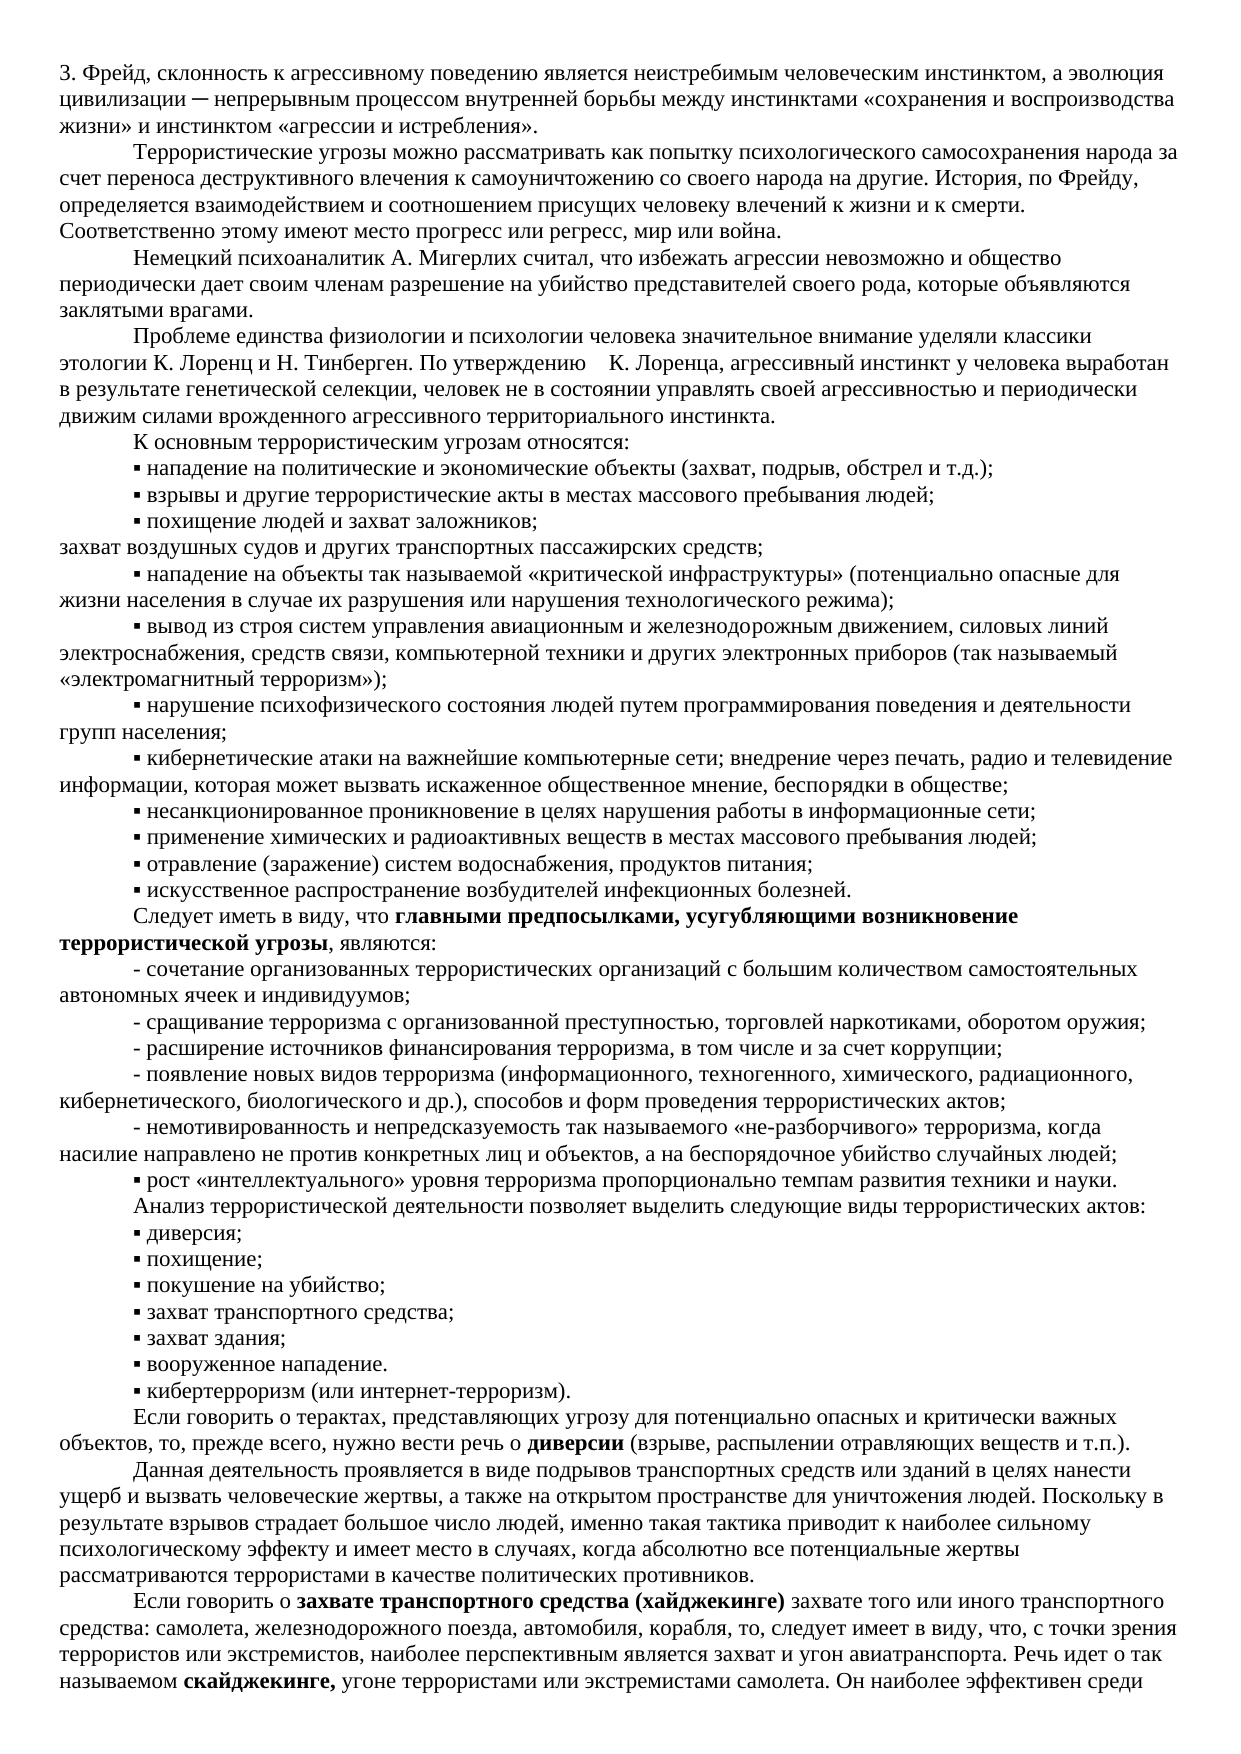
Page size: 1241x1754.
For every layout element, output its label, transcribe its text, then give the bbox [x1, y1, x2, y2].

text ▪ диверсия; [59, 1219, 1181, 1245]
text - сращивание терроризма с организованной преступностью, торговлей наркотиками, оборотом оружия; [59, 1008, 1181, 1034]
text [59, 1588, 1181, 1693]
text ▪ несанкционированное проникновение в целях нарушения работы в информационные сети; [59, 797, 1181, 823]
text ▪ покушение на убийство; [59, 1271, 1181, 1298]
text Данная деятельность проявляется в виде подрывов транспортных средств или зданий в целях нанести ущерб и вызвать человеческие жертвы, а также на открытом пространстве для уничтожения людей. Поскольку в результате взрывов страдает большое число людей, именно такая тактика приводит к наиболее сильному психологическому эффекту и имеет место в случаях, когда абсолютно все потенциальные жертвы рассматриваются террористами в качестве политических противников. [59, 1456, 1181, 1588]
text ▪ рост «интеллектуального» уровня терроризма пропорционально темпам развития техники и науки. [59, 1166, 1181, 1192]
text Проблеме единства физиологии и психологии человека значительное внимание уделяли классики этологии К. Лоренц и Н. Тинберген. По утверждению К. Лоренца, агрессивный инстинкт у человека выработан в результате генетической селекции, человек не в состоянии управлять своей агрессивностью и периодически движим силами врожденного агрессивного территориального инстинкта. [59, 323, 1181, 428]
text ▪ нападение на объекты так называемой «критической инфраструктуры» (потенциально опасные для жизни населения в случае их разрушения или нарушения технологического режима); [59, 560, 1181, 612]
text ▪ искусственное распространение возбудителей инфекционных болезней. [59, 876, 1181, 902]
text ▪ захват здания; [59, 1324, 1181, 1350]
text Террористические угрозы можно рассматривать как попытку психологического самосохранения народа за счет переноса деструктивного влечения к самоуничтожению со своего народа на другие. История, по Фрейду, определяется взаимодействием и соотношением присущих человеку влечений к жизни и к смерти. Соответственно этому имеют место прогресс или регресс, мир или война. [59, 138, 1181, 243]
text - появление новых видов терроризма (информационного, техногенного, химического, радиационного, кибернетического, биологического и др.), способов и форм проведения террористических актов; [59, 1061, 1181, 1113]
text ▪ отравление (заражение) систем водоснабжения, продуктов питания; [59, 850, 1181, 876]
text - расширение источников финансирования терроризма, в том числе и за счет коррупции; [59, 1034, 1181, 1061]
text Анализ террористической деятельности позволяет выделить следующие виды террористических актов: [59, 1192, 1181, 1219]
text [59, 59, 1181, 138]
text Если говорить о терактах, представляющих угрозу для потенциально опасных и критически важных объектов, то, прежде всего, нужно вести речь о диверсии (взрыве, распылении отравляющих веществ и т.п.). [59, 1403, 1181, 1456]
text ▪ захват транспортного средства; [59, 1298, 1181, 1324]
text ▪ кибертерроризм (или интернет-терроризм). [59, 1377, 1181, 1403]
text ▪ кибернетические атаки на важнейшие компьютерные сети; внедрение через печать, радио и телевидение информации, которая может вызвать искаженное общественное мнение, беспорядки в обществе; [59, 744, 1181, 797]
text ▪ нарушение психофизического состояния людей путем программирования поведения и деятельности групп населения; [59, 692, 1181, 744]
text - сочетание организованных террористических организаций с большим количеством самостоятельных автономных ячеек и индивидуумов; [59, 955, 1181, 1008]
text К основным террористическим угрозам относятся: [59, 428, 1181, 454]
text ▪ взрывы и другие террористические акты в местах массового пребывания людей; [59, 481, 1181, 507]
text ▪ применение химических и радиоактивных веществ в местах массового пребывания людей; [59, 823, 1181, 850]
text ▪ вооруженное нападение. [59, 1350, 1181, 1377]
text ▪ похищение; [59, 1245, 1181, 1271]
text Следует иметь в виду, что главными предпосылками, усугубляющими возникновение террористической угрозы, являются: [59, 902, 1181, 955]
text Немецкий психоаналитик А. Мигерлих считал, что избежать агрессии невозможно и общество периодически дает своим членам разрешение на убийство представителей своего рода, которые объявляются заклятыми врагами. [59, 243, 1181, 323]
text - немотивированность и непредсказуемость так называемого «не-разборчивого» терроризма, когда насилие направлено не против конкретных лиц и объектов, а на беспорядочное убийство случайных людей; [59, 1113, 1181, 1166]
text захват воздушных судов и других транспортных пассажирских средств; [59, 533, 1181, 560]
text ▪ похищение людей и захват заложников; [59, 507, 1181, 533]
text ▪ нападение на политические и экономические объекты (захват, подрыв, обстрел и т.д.); [59, 454, 1181, 481]
text ▪ вывод из строя систем управления авиационным и железнодорожным движением, силовых линий электроснабжения, средств связи, компьютерной техники и других электронных приборов (так называемый «электромагнитный терроризм»); [59, 612, 1181, 692]
